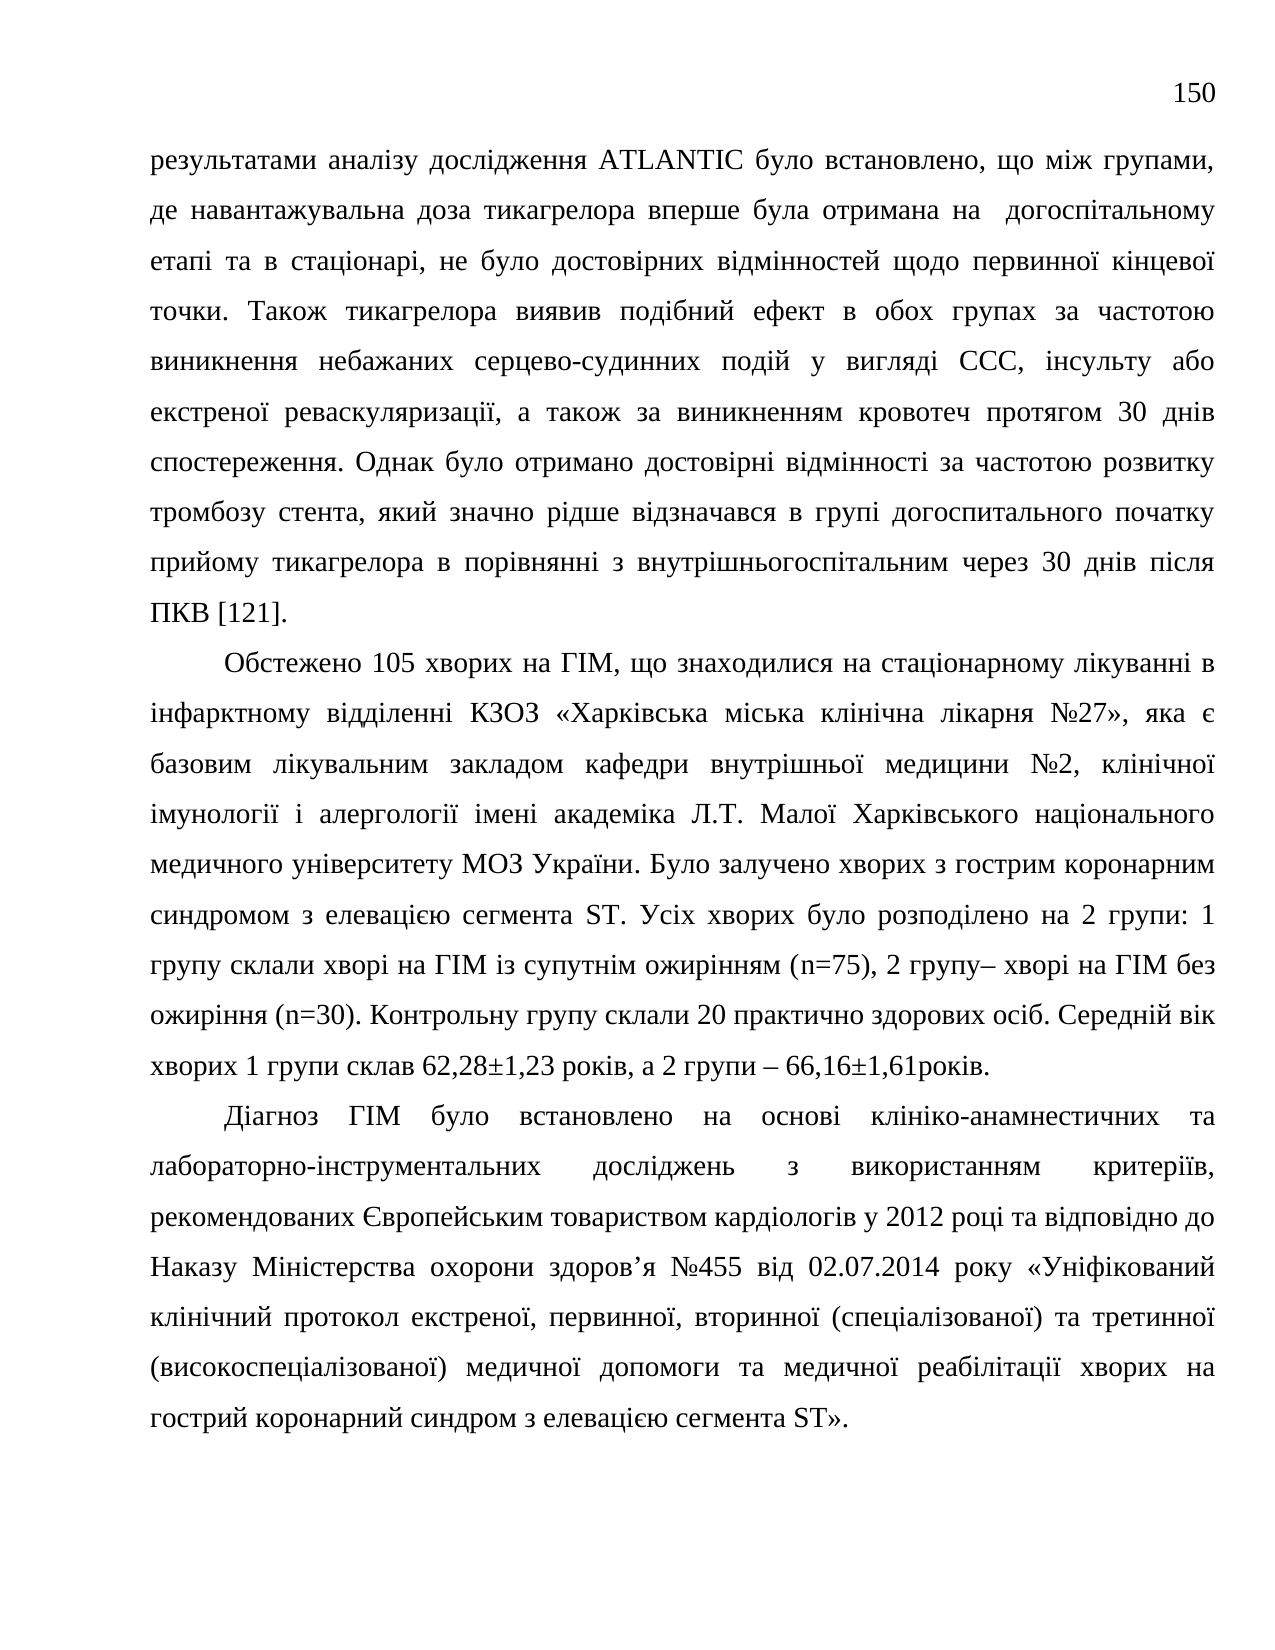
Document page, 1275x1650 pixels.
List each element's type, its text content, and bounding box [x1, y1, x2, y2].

text Обстежено 105 хворих на ГІМ, що знаходилися на стаціонарному лікуванні в інфарктному відділенні КЗОЗ «Харківська міська клінічна лікарня №27», яка є базовим лікувальним закладом кафедри внутрішньої медицини №2, клінічної імунології і алергології імені академіка Л.Т. Малої Харківського національного медичного університету МОЗ України. Було залучено хворих з гострим коронарним синдромом з елевацією сегмента ST. Усіх хворих було розподілено на 2 групи: 1 групу склали хворі на ГІМ із супутнім ожирінням (n=75), 2 групу‒ хворі на ГІМ без ожиріння (n=30). Контрольну групу склали 20 практично здорових осіб. Середній вік хворих 1 групи склав 62,28±1,23 років, а 2 групи ‒ 66,16±1,61років. [150, 645, 1216, 1081]
text Діагноз ГІМ було встановлено на основі клініко-анамнестичних та лабораторно-інструментальних досліджень з використанням критеріїв, рекомендованих Європейським товариством кардіологів у 2012 році та відповідно до Наказу Міністерства охорони здоров’я №455 від 02.07.2014 року «Уніфікований клінічний протокол екстреної, первинної, вторинної (спеціалізованої) та третинної (високоспеціалізованої) медичної допомоги та медичної реабілітації хворих на гострий коронарний синдром з елевацією сегмента ST». [150, 1098, 1216, 1433]
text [150, 142, 1216, 628]
